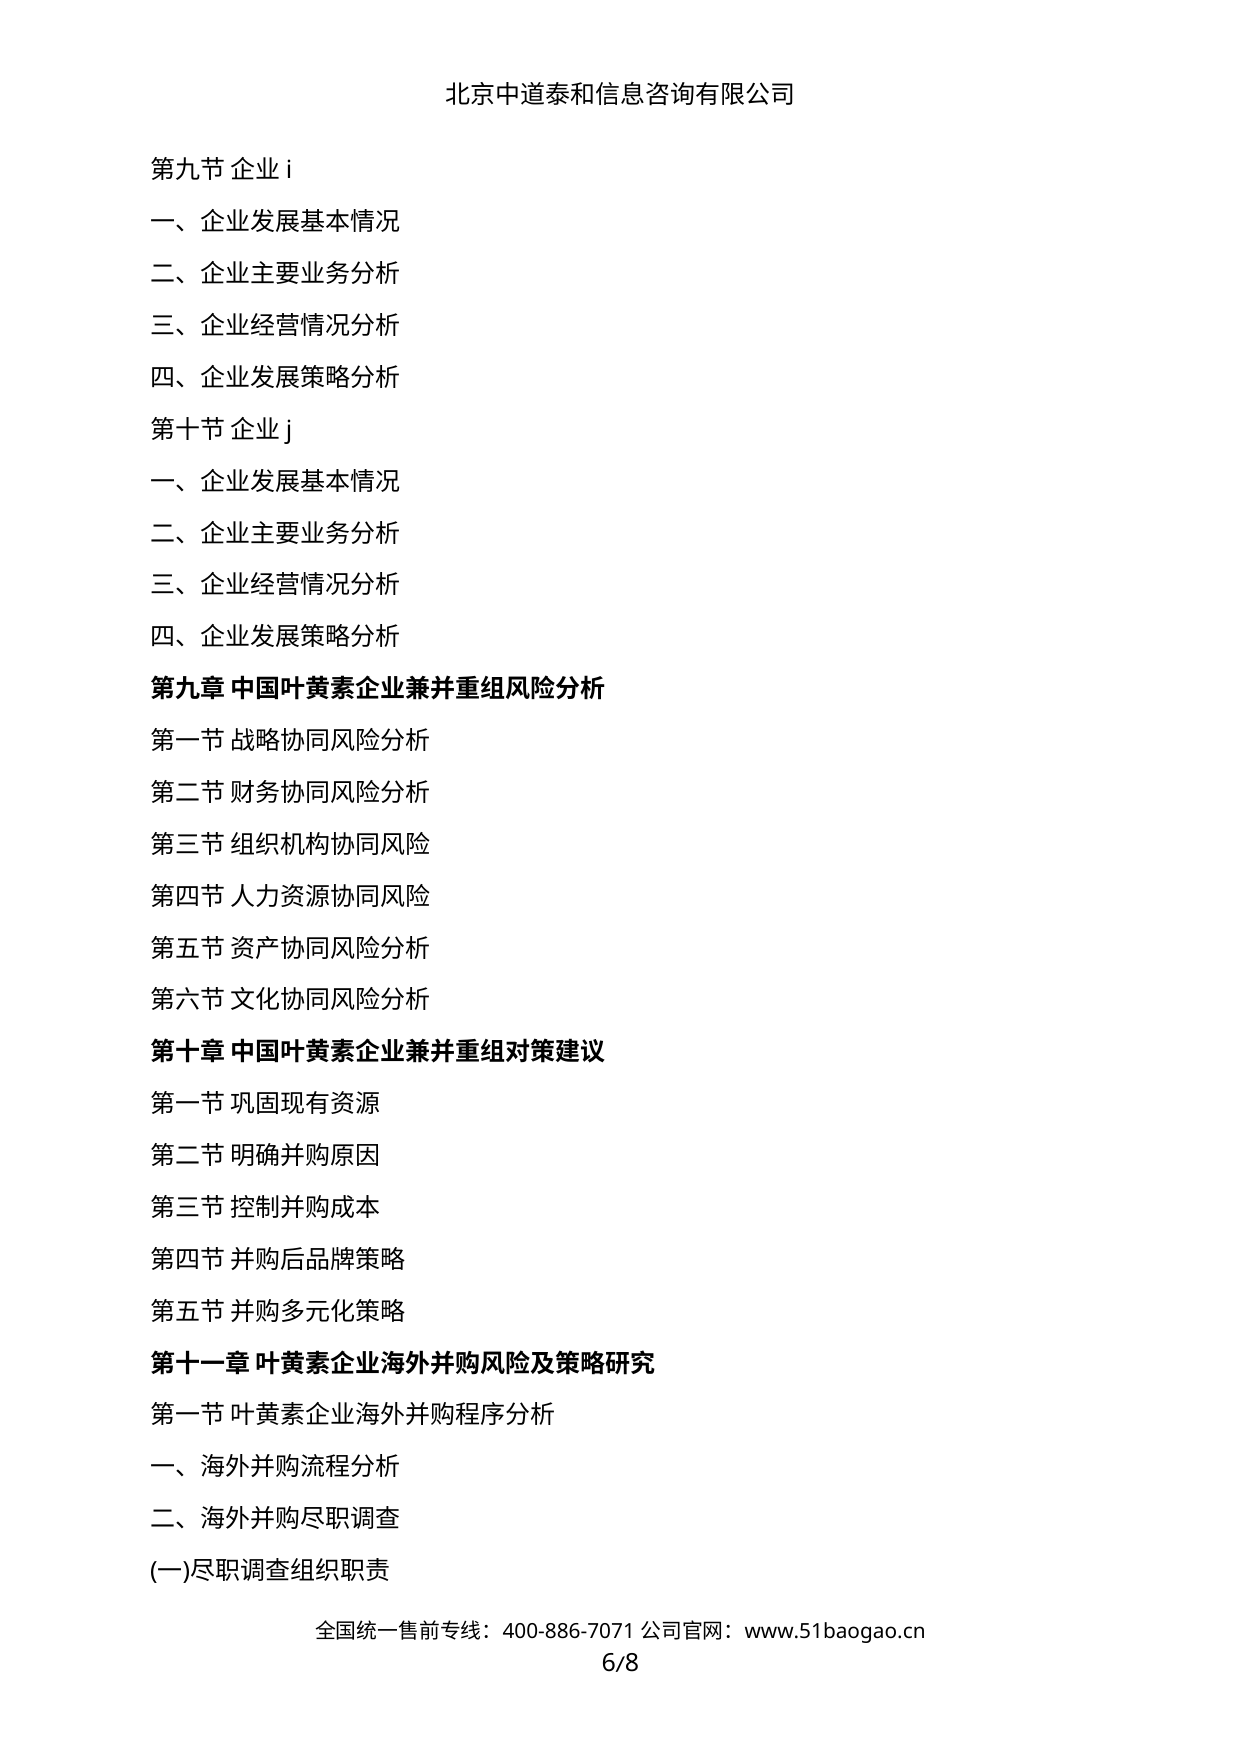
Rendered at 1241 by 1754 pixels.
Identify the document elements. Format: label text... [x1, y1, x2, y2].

text 第二节 财务协同风险分析 [150, 772, 1090, 809]
text 三、企业经营情况分析 [150, 565, 1090, 601]
text 一、海外并购流程分析 [150, 1447, 1090, 1483]
text 第九节 企业i [150, 150, 1090, 186]
text 第六节 文化协同风险分析 [150, 980, 1090, 1016]
text 第一节 战略协同风险分析 [150, 721, 1090, 757]
text 第十节 企业j [150, 409, 1090, 446]
text 四、企业发展策略分析 [150, 357, 1090, 394]
text 第十章 中国叶黄素企业兼并重组对策建议 [150, 1032, 1090, 1068]
text 第五节 并购多元化策略 [150, 1291, 1090, 1327]
text 二、海外并购尽职调查 [150, 1499, 1090, 1535]
text 第四节 并购后品牌策略 [150, 1239, 1090, 1276]
text 二、企业主要业务分析 [150, 513, 1090, 549]
text 第三节 控制并购成本 [150, 1187, 1090, 1224]
text 第三节 组织机构协同风险 [150, 824, 1090, 861]
text 第一节 叶黄素企业海外并购程序分析 [150, 1395, 1090, 1431]
text 一、企业发展基本情况 [150, 202, 1090, 238]
text 第四节 人力资源协同风险 [150, 876, 1090, 912]
text 第九章 中国叶黄素企业兼并重组风险分析 [150, 669, 1090, 705]
text (一)尽职调查组织职责 [150, 1551, 1090, 1587]
text 第五节 资产协同风险分析 [150, 928, 1090, 964]
text 三、企业经营情况分析 [150, 306, 1090, 342]
text 四、企业发展策略分析 [150, 617, 1090, 653]
text 一、企业发展基本情况 [150, 461, 1090, 497]
text 第二节 明确并购原因 [150, 1136, 1090, 1172]
text 第十一章 叶黄素企业海外并购风险及策略研究 [150, 1343, 1090, 1379]
text 二、企业主要业务分析 [150, 254, 1090, 290]
text 第一节 巩固现有资源 [150, 1084, 1090, 1120]
